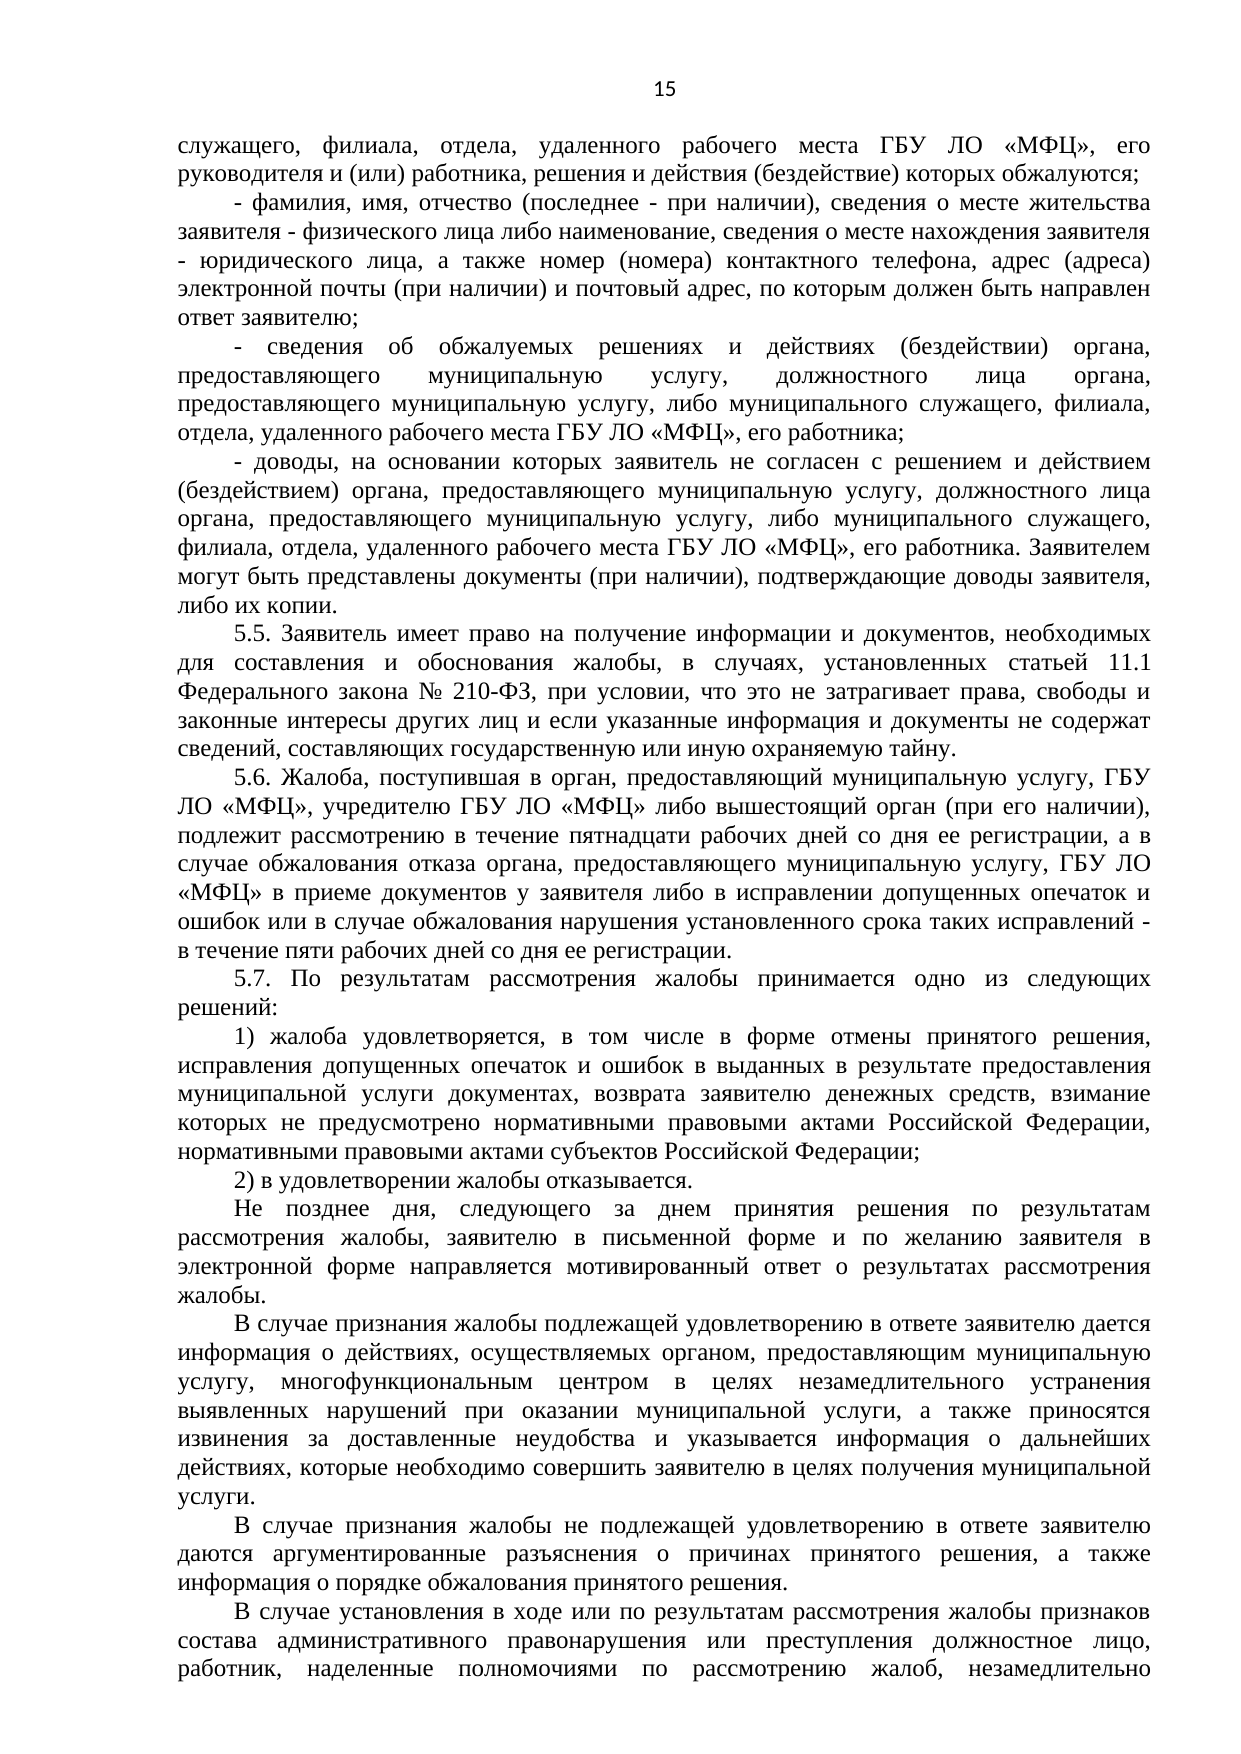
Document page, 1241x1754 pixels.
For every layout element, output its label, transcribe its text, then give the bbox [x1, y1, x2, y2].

text 5.5. Заявитель имеет право на получение информации и документов, необходимых для составления и обоснования жалобы, в случаях, установленных статьей 11.1 Федерального закона № 210-ФЗ, при условии, что это не затрагивает права, свободы и законные интересы других лиц и если указанные информация и документы не содержат сведений, составляющих государственную или иную охраняемую тайну. [177, 618, 1152, 762]
text 5.7. По результатам рассмотрения жалобы принимается одно из следующих решений: [177, 963, 1152, 1021]
text 5.6. Жалоба, поступившая в орган, предоставляющий муниципальную услугу, ГБУ ЛО «МФЦ», учредителю ГБУ ЛО «МФЦ» либо вышестоящий орган (при его наличии), подлежит рассмотрению в течение пятнадцати рабочих дней со дня ее регистрации, а в случае обжалования отказа органа, предоставляющего муниципальную услугу, ГБУ ЛО «МФЦ» в приеме документов у заявителя либо в исправлении допущенных опечаток и ошибок или в случае обжалования нарушения установленного срока таких исправлений - в течение пяти рабочих дней со дня ее регистрации. [177, 762, 1152, 963]
text В случае признания жалобы не подлежащей удовлетворению в ответе заявителю даются аргументированные разъяснения о причинах принятого решения, а также информация о порядке обжалования принятого решения. [177, 1510, 1152, 1596]
text - доводы, на основании которых заявитель не согласен с решением и действием (бездействием) органа, предоставляющего муниципальную услугу, должностного лица органа, предоставляющего муниципальную услугу, либо муниципального служащего, филиала, отдела, удаленного рабочего места ГБУ ЛО «МФЦ», его работника. Заявителем могут быть представлены документы (при наличии), подтверждающие доводы заявителя, либо их копии. [177, 446, 1152, 618]
text 1) жалоба удовлетворяется, в том числе в форме отмены принятого решения, исправления допущенных опечаток и ошибок в выданных в результате предоставления муниципальной услуги документах, возврата заявителю денежных средств, взимание которых не предусмотрено нормативными правовыми актами Российской Федерации, нормативными правовыми актами субъектов Российской Федерации; [177, 1021, 1152, 1165]
text - сведения об обжалуемых решениях и действиях (бездействии) органа, предоставляющего муниципальную услугу, должностного лица органа, предоставляющего муниципальную услугу, либо муниципального служащего, филиала, отдела, удаленного рабочего места ГБУ ЛО «МФЦ», его работника; [177, 331, 1152, 446]
text - фамилия, имя, отчество (последнее - при наличии), сведения о месте жительства заявителя - физического лица либо наименование, сведения о месте нахождения заявителя - юридического лица, а также номер (номера) контактного телефона, адрес (адреса) электронной почты (при наличии) и почтовый адрес, по которым должен быть направлен ответ заявителю; [177, 187, 1152, 331]
text Не позднее дня, следующего за днем принятия решения по результатам рассмотрения жалобы, заявителю в письменной форме и по желанию заявителя в электронной форме направляется мотивированный ответ о результатах рассмотрения жалобы. [177, 1193, 1152, 1308]
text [177, 1596, 1152, 1682]
text В случае признания жалобы подлежащей удовлетворению в ответе заявителю дается информация о действиях, осуществляемых органом, предоставляющим муниципальную услугу, многофункциональным центром в целях незамедлительного устранения выявленных нарушений при оказании муниципальной услуги, а также приносятся извинения за доставленные неудобства и указывается информация о дальнейших действиях, которые необходимо совершить заявителю в целях получения муниципальной услуги. [177, 1308, 1152, 1510]
text 2) в удовлетворении жалобы отказывается. [177, 1165, 1152, 1193]
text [177, 130, 1152, 187]
